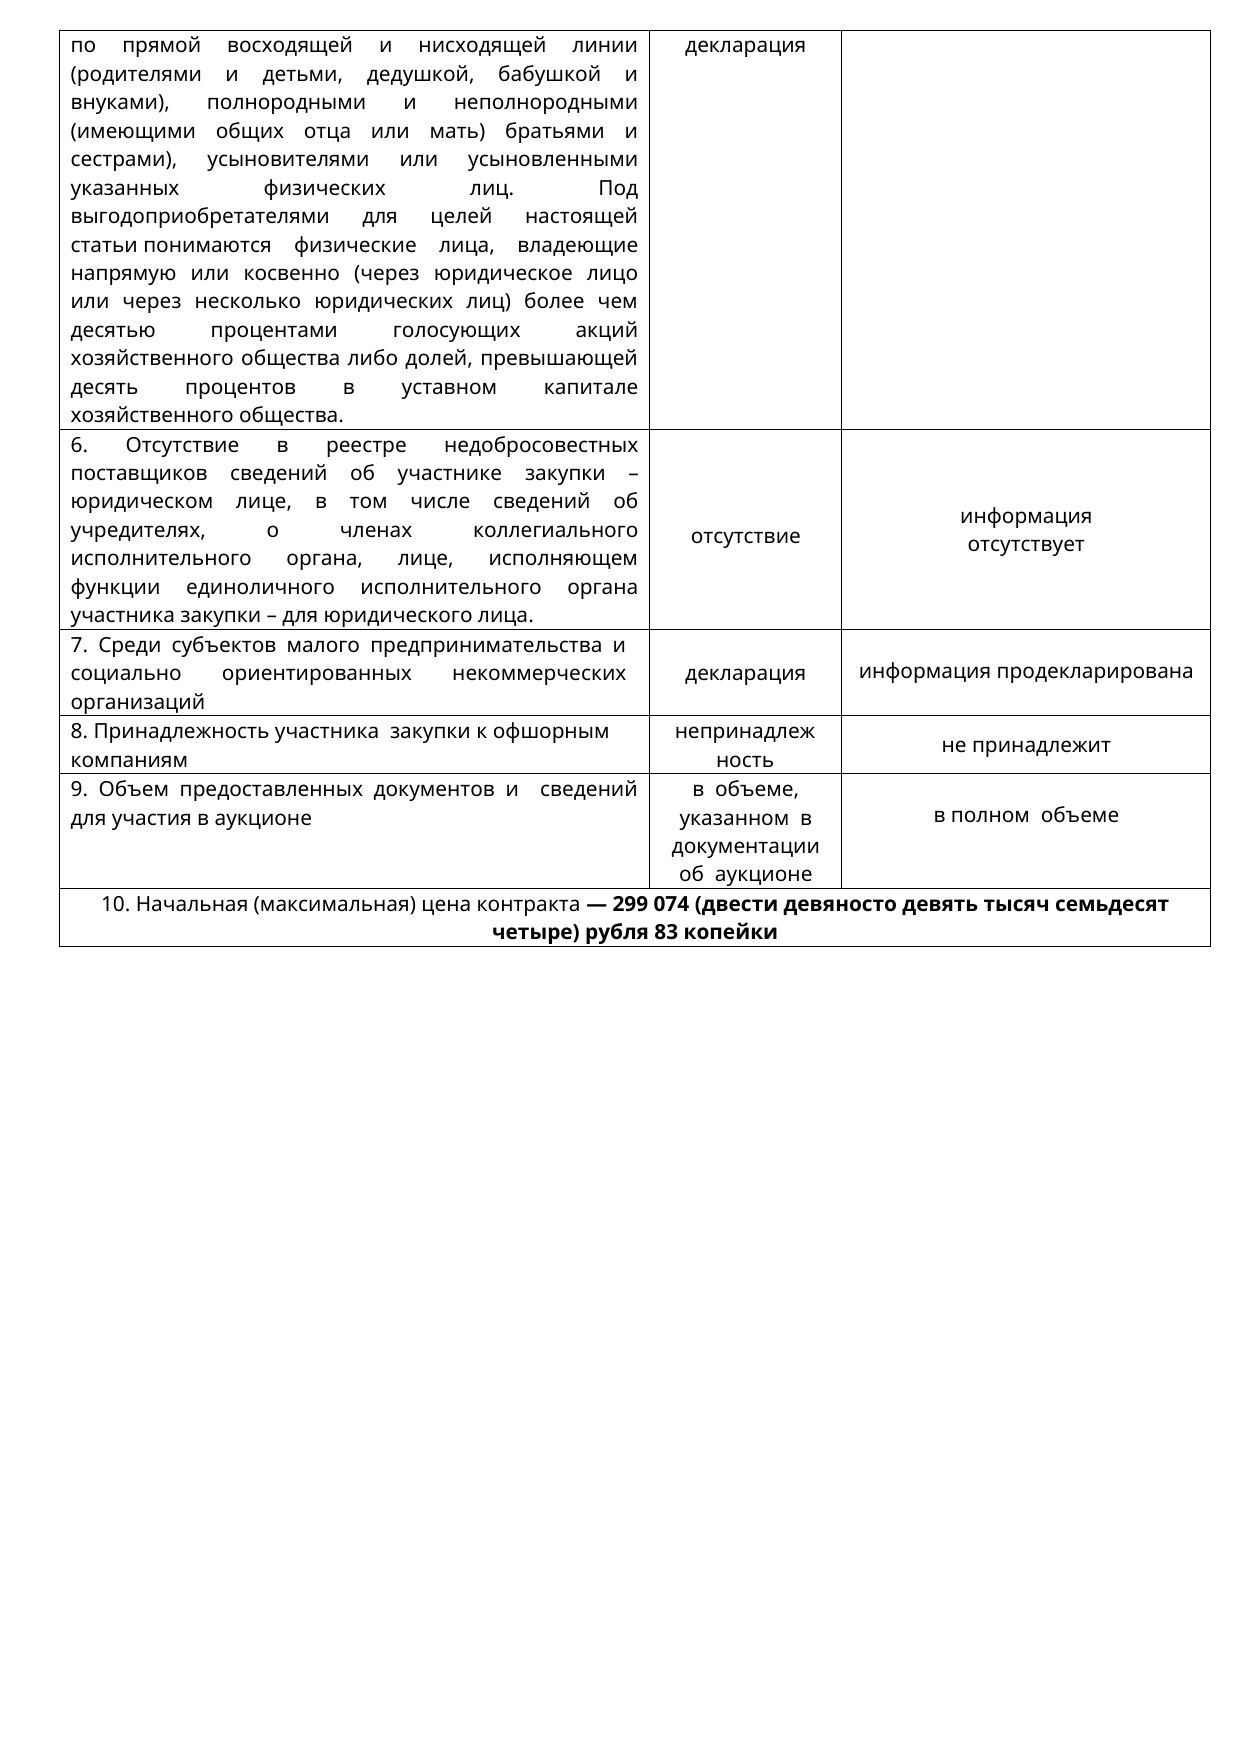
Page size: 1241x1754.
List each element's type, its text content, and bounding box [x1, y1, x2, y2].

table_cell не принадлежит [842, 716, 1210, 773]
table_cell декларация [650, 630, 841, 715]
table_cell в объеме, указанном в документации об аукционе [650, 774, 841, 888]
table_cell 6. Отсутствие в реестре недобросовестных поставщиков сведений об участнике закупки – юридическом лице, в том числе сведений об учредителях, о членах коллегиального исполнительного органа, лице, исполняющем функции единоличного исполнительного органа участника закупки – для юридического лица. [60, 430, 649, 629]
table_cell информация продекларирована [842, 630, 1210, 715]
table_cell 7. Среди субъектов малого предпринимательства и социально ориентированных некоммерческих организаций [60, 630, 649, 715]
table_cell 8. Принадлежность участника закупки к офшорным компаниям [60, 716, 649, 773]
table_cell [842, 31, 1210, 429]
table_cell 9. Объем предоставленных документов и сведений для участия в аукционе [60, 774, 649, 888]
table_cell непринадлежность [650, 716, 841, 773]
table_cell в полном объеме [842, 774, 1210, 888]
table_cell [60, 31, 649, 429]
table_cell отсутствие [650, 430, 841, 629]
table_cell декларация [650, 31, 841, 429]
table_cell 10. Начальная (максимальная) цена контракта — 299 074 (двести девяносто девять тысяч семьдесят четыре) рубля 83 копейки [60, 889, 1210, 946]
table_cell информация отсутствует [842, 430, 1210, 629]
